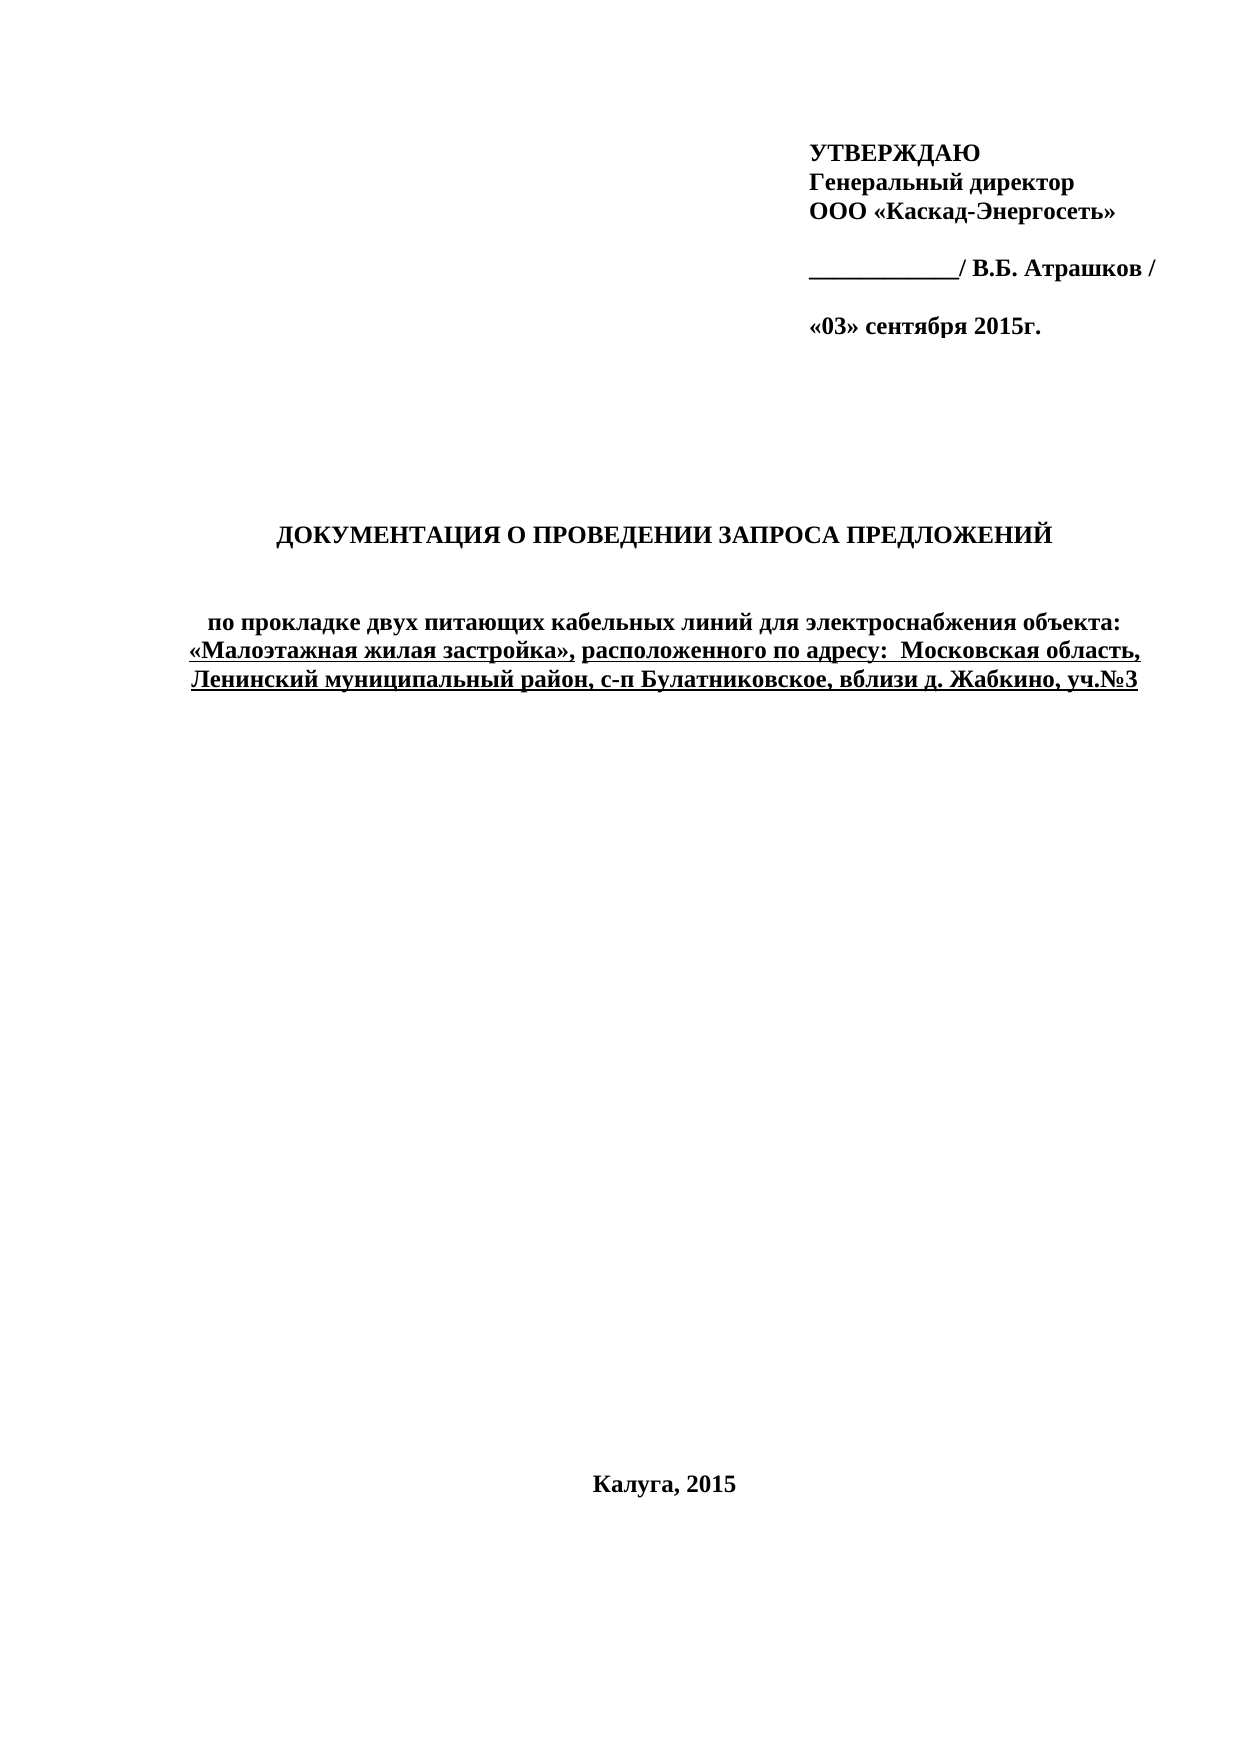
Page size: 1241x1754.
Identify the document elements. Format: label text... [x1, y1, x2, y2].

text УТВЕРЖДАЮ [809, 138, 1192, 167]
text ООО «Каскад-Энергосеть» [809, 196, 1192, 225]
text Калуга, 2015 [177, 1469, 1152, 1498]
text ____________/ В.Б. Атрашков / [809, 253, 1192, 282]
text «03» сентября 2015г. [809, 311, 1192, 337]
text Генеральный директор [809, 167, 1192, 196]
text ДОКУМЕНТАЦИЯ О ПРОВЕДЕНИИ ЗАПРОСА ПРЕДЛОЖЕНИЙ [177, 521, 1152, 549]
text по прокладке двух питающих кабельных линий для электроснабжения объекта: «Малоэтажная жилая застройка», расположенного по адресу: Московская область, Ленинский муниципальный район, с-п Булатниковское, вблизи д. Жабкино, уч.№3 [177, 607, 1152, 693]
